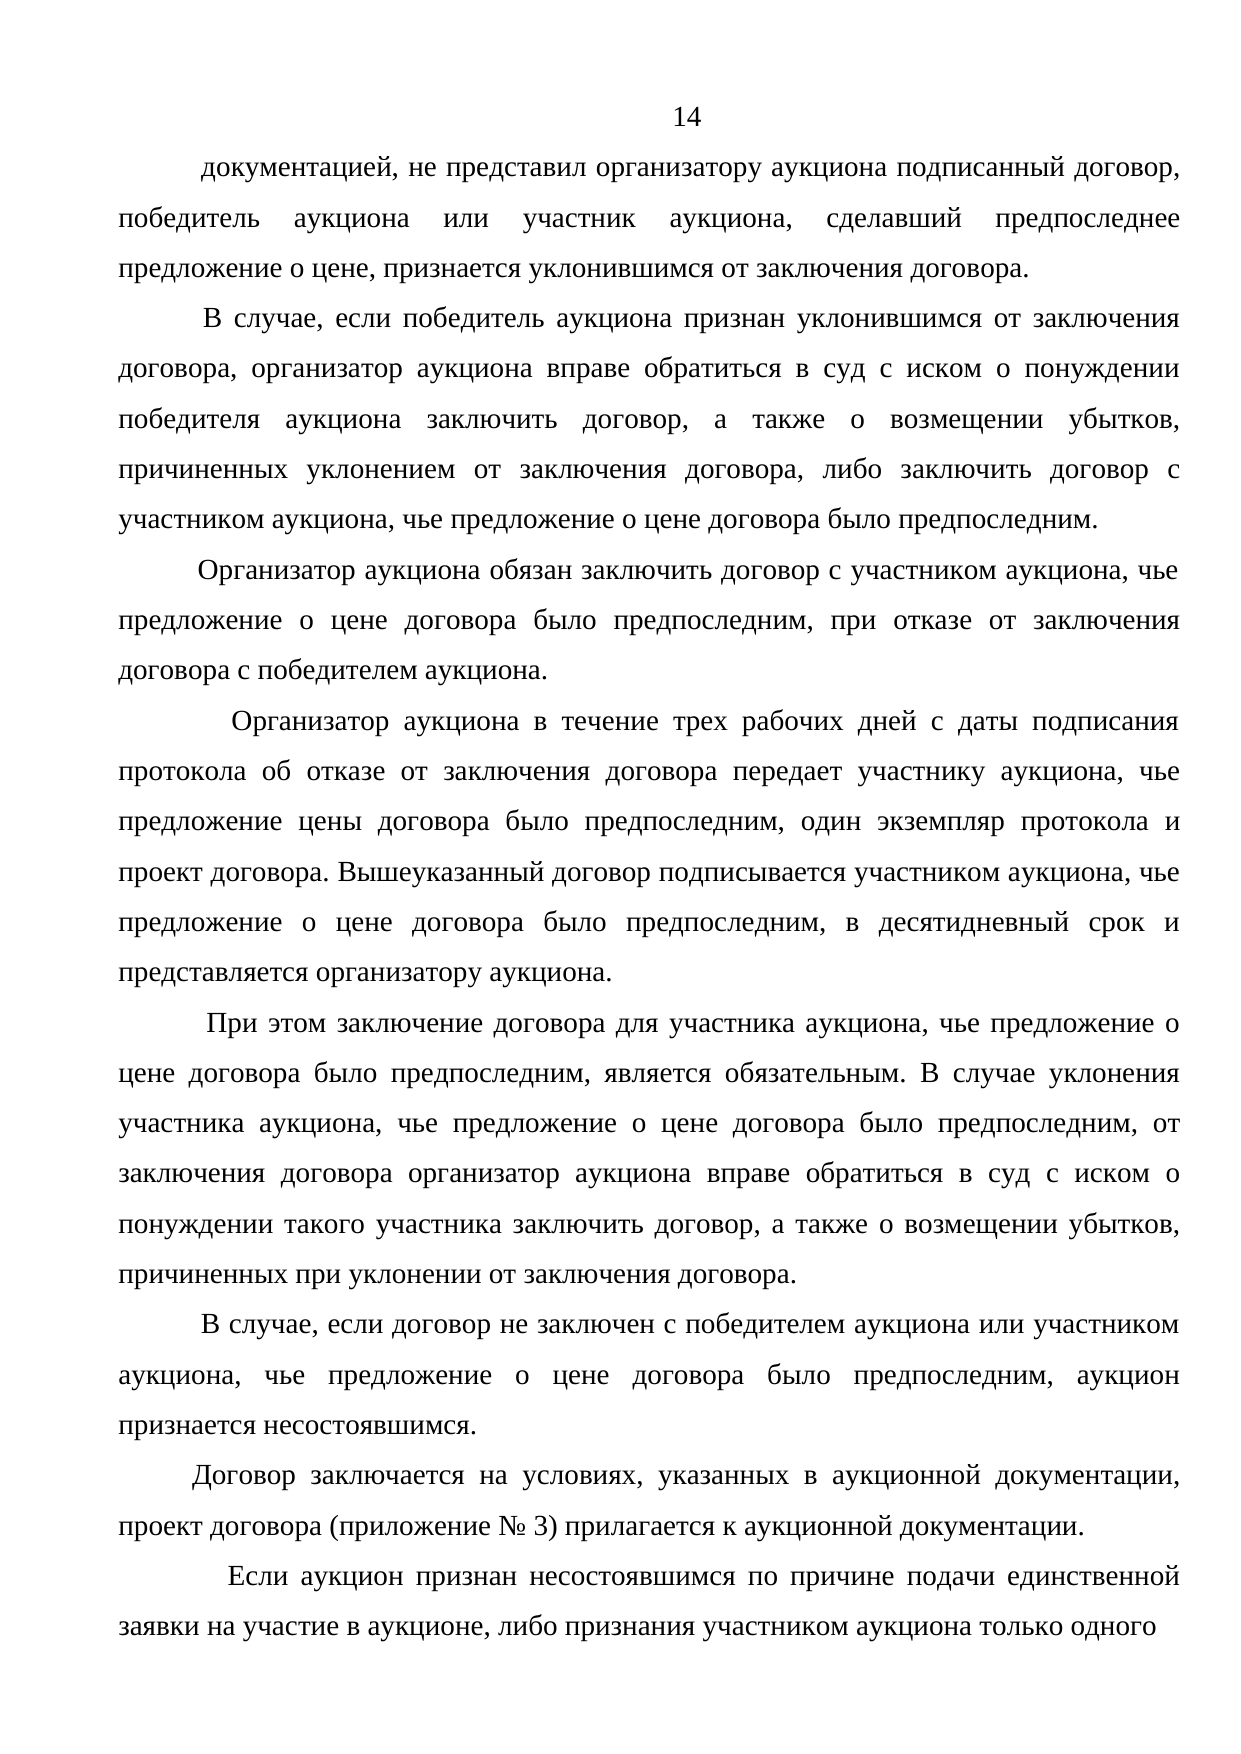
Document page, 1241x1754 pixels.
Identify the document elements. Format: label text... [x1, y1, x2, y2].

text 14 [118, 99, 1181, 133]
text документацией, не представил организатору аукциона подписанный договор, победитель аукциона или участник аукциона, сделавший предпоследнее предложение о цене, признается уклонившимся от заключения договора. [118, 149, 1181, 283]
text В случае, если договор не заключен с победителем аукциона или участником аукциона, чье предложение о цене договора было предпоследним, аукцион признается несостоявшимся. [118, 1307, 1181, 1441]
text Организатор аукциона обязан заключить договор с участником аукциона, чье предложение о цене договора было предпоследним, при отказе от заключения договора с победителем аукциона. [118, 552, 1181, 686]
text Договор заключается на условиях, указанных в аукционной документации, проект договора (приложение № 3) прилагается к аукционной документации. [118, 1457, 1181, 1541]
text При этом заключение договора для участника аукциона, чье предложение о цене договора было предпоследним, является обязательным. В случае уклонения участника аукциона, чье предложение о цене договора было предпоследним, от заключения договора организатор аукциона вправе обратиться в суд с иском о понуждении такого участника заключить договор, а также о возмещении убытков, причиненных при уклонении от заключения договора. [118, 1005, 1181, 1290]
text Если аукцион признан несостоявшимся по причине подачи единственной заявки на участие в аукционе, либо признания участником аукциона только одного [118, 1558, 1181, 1642]
text Организатор аукциона в течение трех рабочих дней с даты подписания протокола об отказе от заключения договора передает участнику аукциона, чье предложение цены договора было предпоследним, один экземпляр протокола и проект договора. Вышеуказанный договор подписывается участником аукциона, чье предложение о цене договора было предпоследним, в десятидневный срок и представляется организатору аукциона. [118, 703, 1181, 988]
text В случае, если победитель аукциона признан уклонившимся от заключения договора, организатор аукциона вправе обратиться в суд с иском о понуждении победителя аукциона заключить договор, а также о возмещении убытков, причиненных уклонением от заключения договора, либо заключить договор с участником аукциона, чье предложение о цене договора было предпоследним. [118, 300, 1181, 535]
